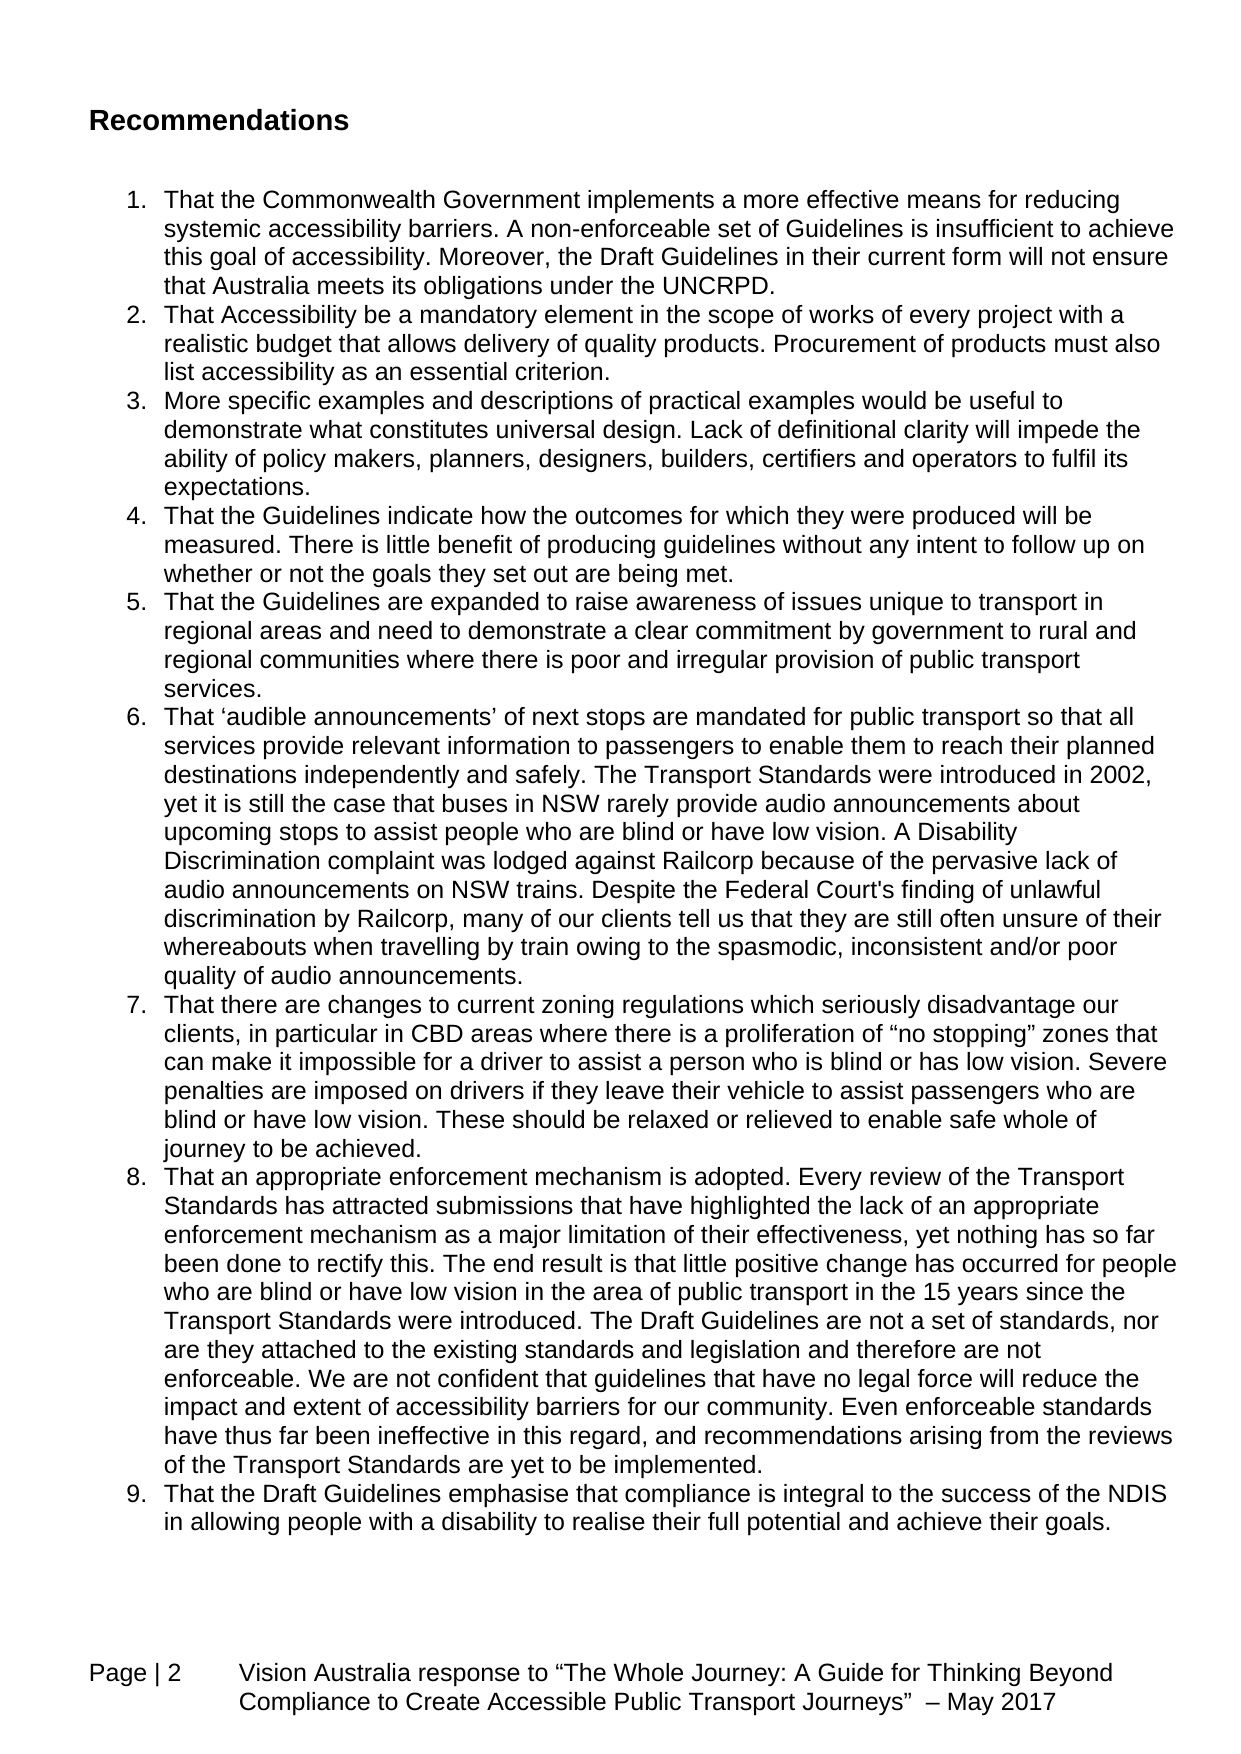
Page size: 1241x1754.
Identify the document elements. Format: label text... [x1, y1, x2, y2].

list That Accessibility be a mandatory element in the scope of works of every project with a realistic budget that allows delivery of quality products. Procurement of products must also list accessibility as an essential criterion. [126, 300, 1181, 386]
list More specific examples and descriptions of practical examples would be useful to demonstrate what constitutes universal design. Lack of definitional clarity will impede the ability of policy makers, planners, designers, builders, certifiers and operators to fulfil its expectations. [126, 386, 1181, 501]
list That the Guidelines indicate how the outcomes for which they were produced will be measured. There is little benefit of producing guidelines without any intent to follow up on whether or not the goals they set out are being met. [126, 501, 1181, 587]
list That the Draft Guidelines emphasise that compliance is integral to the success of the NDIS in allowing people with a disability to realise their full potential and achieve their goals. [126, 1478, 1181, 1536]
subtitle Recommendations [89, 103, 1181, 137]
list That there are changes to current zoning regulations which seriously disadvantage our clients, in particular in CBD areas where there is a proliferation of “no stopping” zones that can make it impossible for a driver to assist a person who is blind or has low vision. Severe penalties are imposed on drivers if they leave their vehicle to assist passengers who are blind or have low vision. These should be relaxed or relieved to enable safe whole of journey to be achieved. [126, 990, 1181, 1162]
list That ‘audible announcements’ of next stops are mandated for public transport so that all services provide relevant information to passengers to enable them to reach their planned destinations independently and safely. The Transport Standards were introduced in 2002, yet it is still the case that buses in NSW rarely provide audio announcements about upcoming stops to assist people who are blind or have low vision. A Disability Discrimination complaint was lodged against Railcorp because of the pervasive lack of audio announcements on NSW trains. Despite the Federal Court's finding of unlawful discrimination by Railcorp, many of our clients tell us that they are still often unsure of their whereabouts when travelling by train owing to the spasmodic, inconsistent and/or poor quality of audio announcements. [126, 702, 1181, 990]
list That an appropriate enforcement mechanism is adopted. Every review of the Transport Standards has attracted submissions that have highlighted the lack of an appropriate enforcement mechanism as a major limitation of their effectiveness, yet nothing has so far been done to rectify this. The end result is that little positive change has occurred for people who are blind or have low vision in the area of public transport in the 15 years since the Transport Standards were introduced. The Draft Guidelines are not a set of standards, nor are they attached to the existing standards and legislation and therefore are not enforceable. We are not confident that guidelines that have no legal force will reduce the impact and extent of accessibility barriers for our community. Even enforceable standards have thus far been ineffective in this regard, and recommendations arising from the reviews of the Transport Standards are yet to be implemented. [126, 1162, 1181, 1478]
list That the Guidelines are expanded to raise awareness of issues unique to transport in regional areas and need to demonstrate a clear commitment by government to rural and regional communities where there is poor and irregular provision of public transport services. [126, 587, 1181, 702]
list That the Commonwealth Government implements a more effective means for reducing systemic accessibility barriers. A non-enforceable set of Guidelines is insufficient to achieve this goal of accessibility. Moreover, the Draft Guidelines in their current form will not ensure that Australia meets its obligations under the UNCRPD. [126, 185, 1181, 300]
